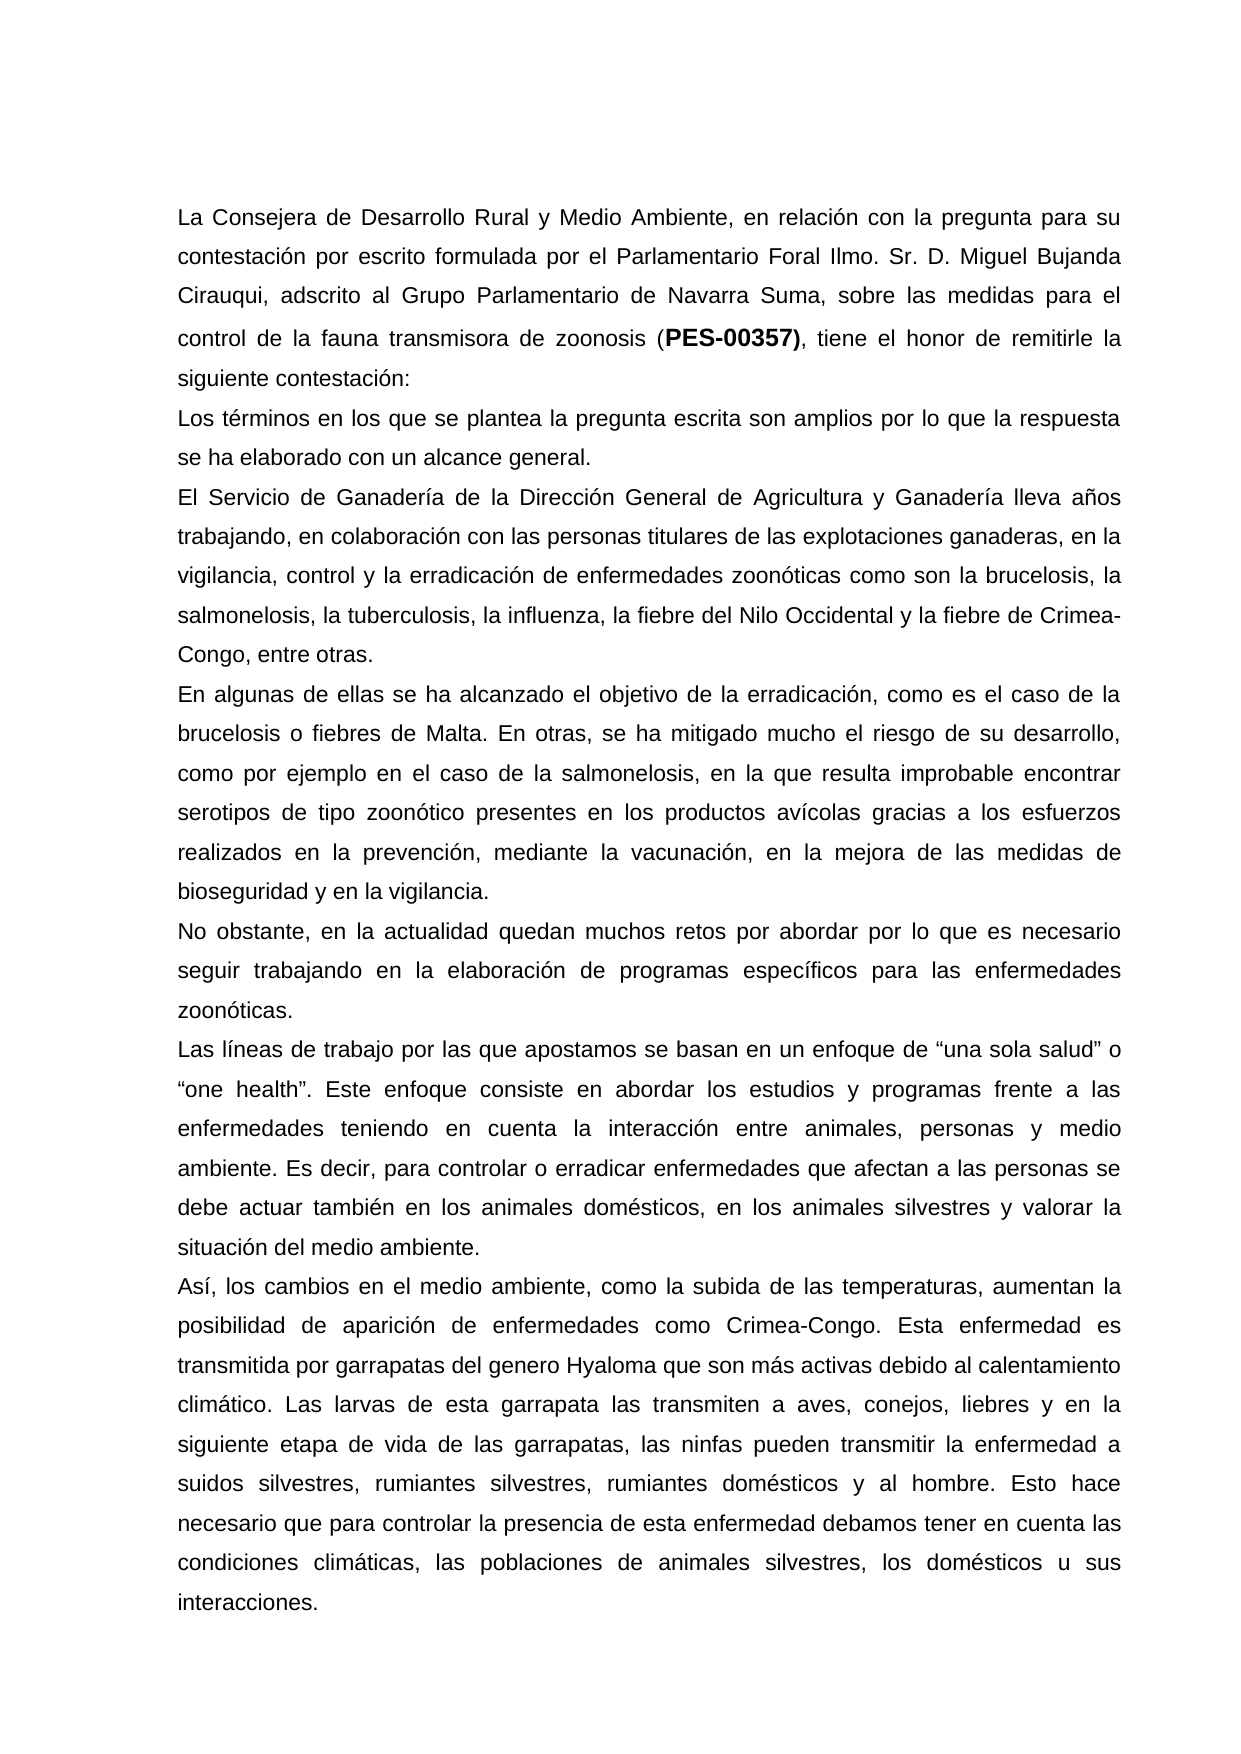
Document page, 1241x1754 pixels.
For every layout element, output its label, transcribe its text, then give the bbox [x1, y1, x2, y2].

text Las líneas de trabajo por las que apostamos se basan en un enfoque de “una sola salud” o “one health”. Este enfoque consiste en abordar los estudios y programas frente a las enfermedades teniendo en cuenta la interacción entre animales, personas y medio ambiente. Es decir, para controlar o erradicar enfermedades que afectan a las personas se debe actuar también en los animales domésticos, en los animales silvestres y valorar la situación del medio ambiente. [177, 1036, 1122, 1260]
text El Servicio de Ganadería de la Dirección General de Agricultura y Ganadería lleva años trabajando, en colaboración con las personas titulares de las explotaciones ganaderas, en la vigilancia, control y la erradicación de enfermedades zoonóticas como son la brucelosis, la salmonelosis, la tuberculosis, la influenza, la fiebre del Nilo Occidental y la fiebre de Crimea-Congo, entre otras. [177, 483, 1122, 668]
text No obstante, en la actualidad quedan muchos retos por abordar por lo que es necesario seguir trabajando en la elaboración de programas específicos para las enfermedades zoonóticas. [177, 918, 1122, 1023]
text En algunas de ellas se ha alcanzado el objetivo de la erradicación, como es el caso de la brucelosis o fiebres de Malta. En otras, se ha mitigado mucho el riesgo de su desarrollo, como por ejemplo en el caso de la salmonelosis, en la que resulta improbable encontrar serotipos de tipo zoonótico presentes en los productos avícolas gracias a los esfuerzos realizados en la prevención, mediante la vacunación, en la mejora de las medidas de bioseguridad y en la vigilancia. [177, 681, 1122, 904]
text Así, los cambios en el medio ambiente, como la subida de las temperaturas, aumentan la posibilidad de aparición de enfermedades como Crimea-Congo. Esta enfermedad es transmitida por garrapatas del genero Hyaloma que son más activas debido al calentamiento climático. Las larvas de esta garrapata las transmiten a aves, conejos, liebres y en la siguiente etapa de vida de las garrapatas, las ninfas pueden transmitir la enfermedad a suidos silvestres, rumiantes silvestres, rumiantes domésticos y al hombre. Esto hace necesario que para controlar la presencia de esta enfermedad debamos tener en cuenta las condiciones climáticas, las poblaciones de animales silvestres, los domésticos u sus interacciones. [177, 1273, 1122, 1615]
text Los términos en los que se plantea la pregunta escrita son amplios por lo que la respuesta se ha elaborado con un alcance general. [177, 404, 1122, 470]
text La Consejera de Desarrollo Rural y Medio Ambiente, en relación con la pregunta para su contestación por escrito formulada por el Parlamentario Foral Ilmo. Sr. D. Miguel Bujanda Cirauqui, adscrito al Grupo Parlamentario de Navarra Suma, sobre las medidas para el control de la fauna transmisora de zoonosis (PES-00357), tiene el honor de remitirle la siguiente contestación: [177, 203, 1122, 391]
